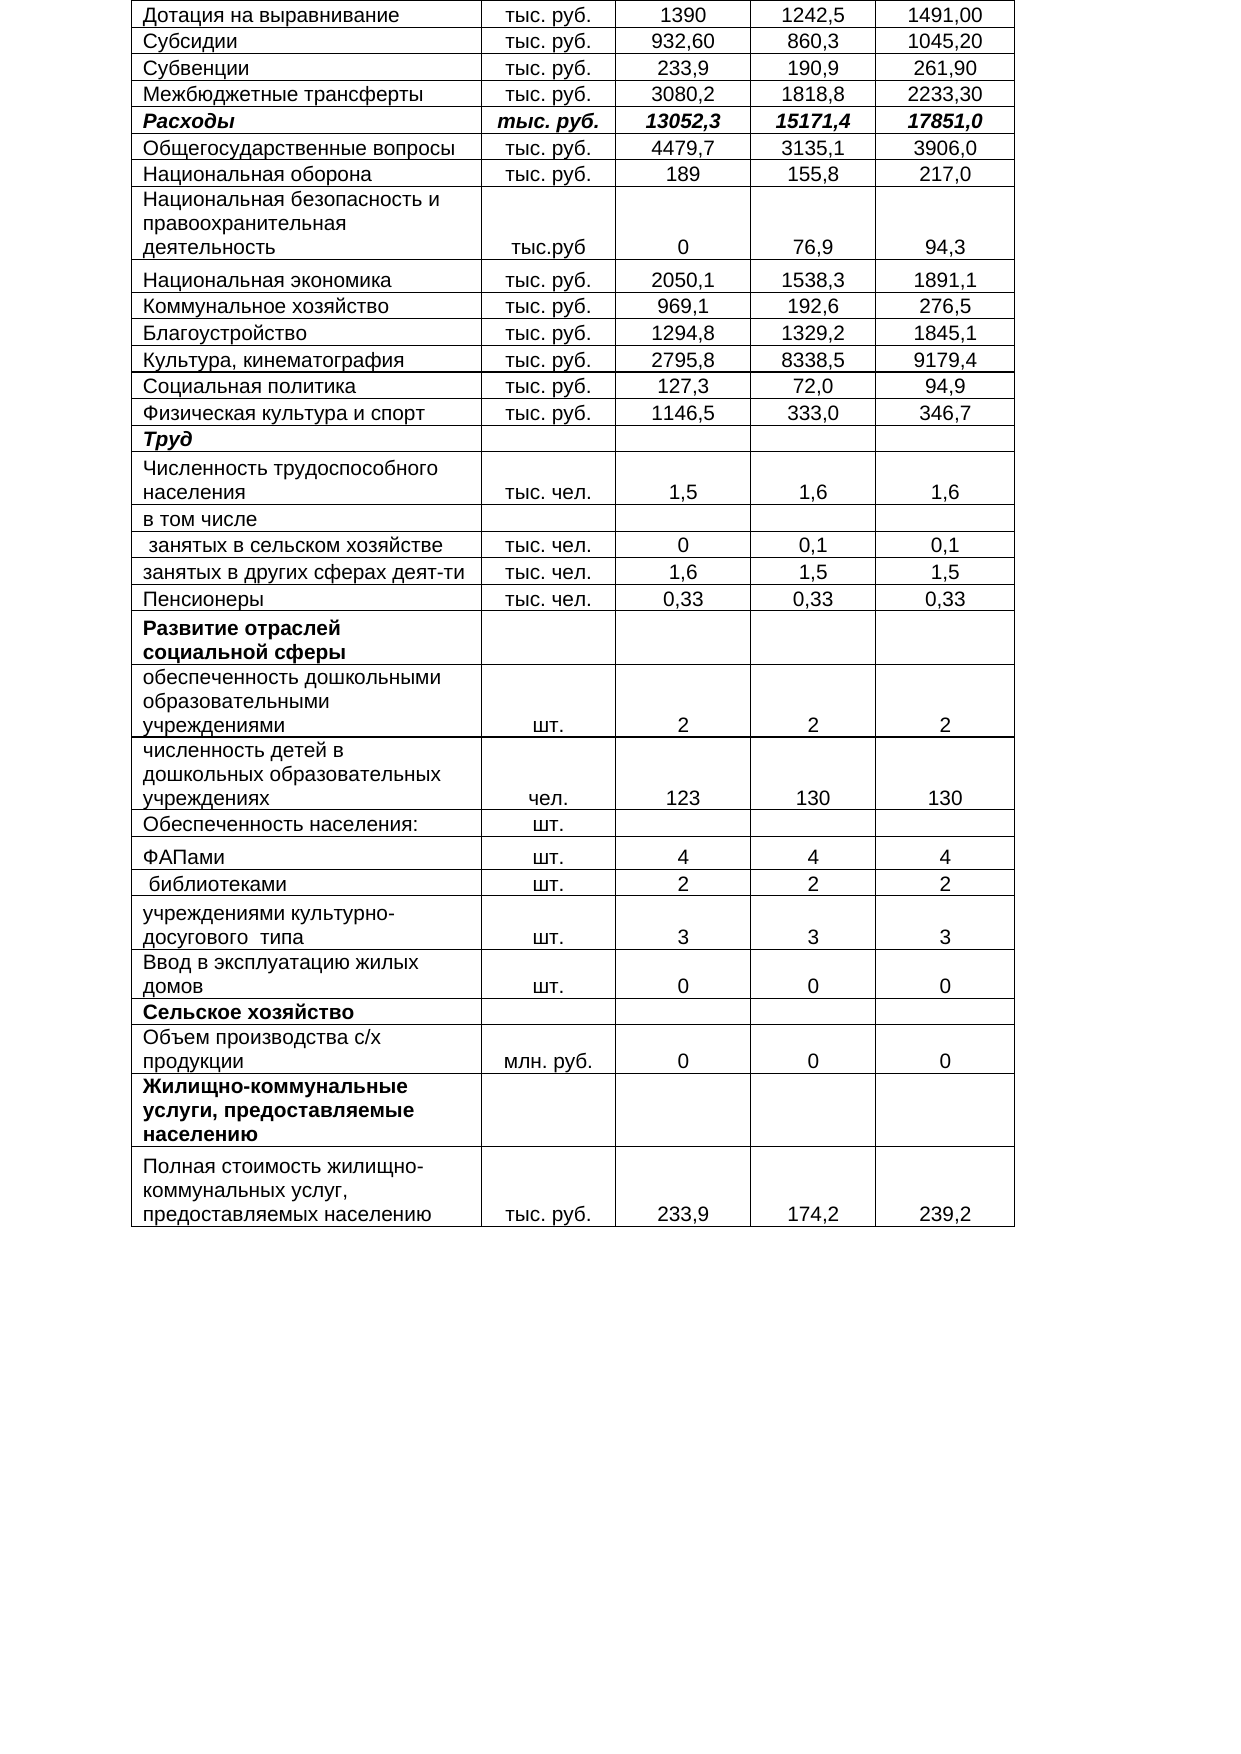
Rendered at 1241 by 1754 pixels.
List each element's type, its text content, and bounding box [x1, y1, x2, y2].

table_cell 1538,3 [751, 260, 875, 292]
table_cell тыс. руб. [482, 134, 615, 159]
table_cell Общегосударственные вопросы [132, 134, 481, 159]
table_cell 2795,8 [616, 346, 750, 371]
table_cell 1891,1 [876, 260, 1014, 292]
table_cell 276,5 [876, 293, 1014, 318]
table_cell 932,60 [616, 28, 750, 53]
table_cell 2 [616, 870, 750, 895]
table_cell тыс. руб. [482, 319, 615, 345]
table_cell 2 [751, 870, 875, 895]
table_cell 189 [616, 160, 750, 186]
table_cell тыс. руб. [482, 54, 615, 80]
table_cell Национальная оборона [132, 160, 481, 186]
table_cell 155,8 [751, 160, 875, 186]
table_cell Обеспеченность населения: [132, 810, 481, 836]
table_cell 0 [616, 950, 750, 997]
table_cell 217,0 [876, 160, 1014, 186]
table_cell 3 [751, 896, 875, 948]
table_cell 1294,8 [616, 319, 750, 345]
table_cell Пенсионеры [132, 585, 481, 610]
table_cell Благоустройство [132, 319, 481, 345]
table_cell [876, 999, 1014, 1024]
table_cell [482, 999, 615, 1024]
table_cell 0,33 [876, 585, 1014, 610]
table_cell библиотеками [132, 870, 481, 895]
table_cell [751, 999, 875, 1024]
table_cell численность детей в дошкольных образовательных учреждениях [132, 738, 481, 809]
table_cell 0,1 [876, 532, 1014, 557]
table_cell 2 [876, 870, 1014, 895]
table_cell 0 [616, 1025, 750, 1073]
table_cell 174,2 [751, 1147, 875, 1226]
table_cell тыс. руб. [482, 1147, 615, 1226]
table_cell 4 [616, 837, 750, 869]
table_cell шт. [482, 896, 615, 948]
table_cell обеспеченность дошкольными образовательными учреждениями [132, 665, 481, 736]
table_cell Дотация на выравнивание [132, 1, 481, 27]
table_cell 3135,1 [751, 134, 875, 159]
table_cell 969,1 [616, 293, 750, 318]
table_cell Межбюджетные трансферты [132, 81, 481, 106]
table_cell [616, 1074, 750, 1146]
table_cell 261,90 [876, 54, 1014, 80]
table_cell 2 [876, 665, 1014, 736]
table_cell в том числе [132, 505, 481, 531]
table_cell 0 [751, 950, 875, 997]
table_cell тыс. чел. [482, 585, 615, 610]
table_cell 0,33 [751, 585, 875, 610]
table_cell 333,0 [751, 399, 875, 424]
table_cell 1045,20 [876, 28, 1014, 53]
table_cell 1329,2 [751, 319, 875, 345]
table_cell Расходы [132, 107, 481, 133]
table_cell занятых в сельском хозяйстве [132, 532, 481, 557]
table_cell тыс. руб. [482, 373, 615, 398]
table_cell 15171,4 [751, 107, 875, 133]
table_cell [876, 505, 1014, 531]
table_cell 1242,5 [751, 1, 875, 27]
table_cell [616, 999, 750, 1024]
table_cell тыс. руб. [482, 346, 615, 371]
table_cell 1,6 [616, 558, 750, 584]
table_cell [876, 810, 1014, 836]
table_cell Коммунальное хозяйство [132, 293, 481, 318]
table_cell 17851,0 [876, 107, 1014, 133]
table_cell Субсидии [132, 28, 481, 53]
table_cell [482, 426, 615, 451]
table_cell [751, 505, 875, 531]
table_cell 1146,5 [616, 399, 750, 424]
table_cell 2233,30 [876, 81, 1014, 106]
table_cell ФАПами [132, 837, 481, 869]
table_cell 1,5 [751, 558, 875, 584]
table_cell 4479,7 [616, 134, 750, 159]
table_cell чел. [482, 738, 615, 809]
table_cell 130 [876, 738, 1014, 809]
table_cell 1491,00 [876, 1, 1014, 27]
table_cell [616, 505, 750, 531]
table_cell [616, 611, 750, 663]
table_cell тыс. руб. [482, 81, 615, 106]
table_cell [751, 611, 875, 663]
table_cell тыс. руб. [482, 399, 615, 424]
table_cell Развитие отраслей социальной сферы [132, 611, 481, 663]
table_cell 2 [616, 665, 750, 736]
table_cell 1818,8 [751, 81, 875, 106]
table_cell шт. [482, 837, 615, 869]
table_cell 1845,1 [876, 319, 1014, 345]
table_cell 1390 [616, 1, 750, 27]
table_cell [876, 426, 1014, 451]
table_cell 13052,3 [616, 107, 750, 133]
table_cell 233,9 [616, 1147, 750, 1226]
table_cell тыс.руб [482, 187, 615, 259]
table_cell 0 [616, 187, 750, 259]
table_cell [482, 1074, 615, 1146]
table_cell 4 [751, 837, 875, 869]
table_cell Ввод в эксплуатацию жилых домов [132, 950, 481, 997]
table_cell [876, 611, 1014, 663]
table_cell 94,3 [876, 187, 1014, 259]
table_cell 0 [876, 1025, 1014, 1073]
table_cell 3906,0 [876, 134, 1014, 159]
table_cell Труд [132, 426, 481, 451]
table_cell Социальная политика [132, 373, 481, 398]
table_cell 2 [751, 665, 875, 736]
table_cell 3 [876, 896, 1014, 948]
table_cell 1,6 [876, 452, 1014, 504]
table_cell Жилищно-коммунальные услуги, предоставляемые населению [132, 1074, 481, 1146]
table_cell 123 [616, 738, 750, 809]
table_cell [482, 505, 615, 531]
table_cell 76,9 [751, 187, 875, 259]
table_cell 346,7 [876, 399, 1014, 424]
table_cell 8338,5 [751, 346, 875, 371]
table_cell тыс. чел. [482, 452, 615, 504]
table_cell Национальная экономика [132, 260, 481, 292]
table_cell [876, 1074, 1014, 1146]
table_cell Субвенции [132, 54, 481, 80]
table_cell 1,5 [876, 558, 1014, 584]
table_cell Полная стоимость жилищно-коммунальных услуг, предоставляемых населению [132, 1147, 481, 1226]
table_cell 239,2 [876, 1147, 1014, 1226]
table_cell 1,6 [751, 452, 875, 504]
table_cell тыс. руб. [482, 107, 615, 133]
table_cell Физическая культура и спорт [132, 399, 481, 424]
table_cell тыс. руб. [482, 160, 615, 186]
table_cell тыс. руб. [482, 28, 615, 53]
table_cell 3080,2 [616, 81, 750, 106]
table_cell шт. [482, 870, 615, 895]
table_cell [751, 426, 875, 451]
table_cell Сельское хозяйство [132, 999, 481, 1024]
table_cell 127,3 [616, 373, 750, 398]
table_cell тыс. руб. [482, 293, 615, 318]
table_cell 0,33 [616, 585, 750, 610]
table_cell 3 [616, 896, 750, 948]
table_cell 9179,4 [876, 346, 1014, 371]
table_cell Объем производства с/х продукции [132, 1025, 481, 1073]
table_cell 0 [751, 1025, 875, 1073]
table_cell 2050,1 [616, 260, 750, 292]
table_cell тыс. чел. [482, 532, 615, 557]
table_cell шт. [482, 665, 615, 736]
table_cell 190,9 [751, 54, 875, 80]
table_cell 233,9 [616, 54, 750, 80]
table_cell 860,3 [751, 28, 875, 53]
table_cell шт. [482, 810, 615, 836]
table_cell Культура, кинематография [132, 346, 481, 371]
table_cell [616, 810, 750, 836]
table_cell 0 [616, 532, 750, 557]
table_cell тыс. руб. [482, 1, 615, 27]
table_cell 0,1 [751, 532, 875, 557]
table_cell Численность трудоспособного населения [132, 452, 481, 504]
table_cell Национальная безопасность и правоохранительная деятельность [132, 187, 481, 259]
table_cell 192,6 [751, 293, 875, 318]
table_cell учреждениями культурно-досугового типа [132, 896, 481, 948]
table_cell 4 [876, 837, 1014, 869]
table_cell тыс. чел. [482, 558, 615, 584]
table_cell млн. руб. [482, 1025, 615, 1073]
table_cell шт. [482, 950, 615, 997]
table_cell 94,9 [876, 373, 1014, 398]
table_cell 72,0 [751, 373, 875, 398]
table_cell 0 [876, 950, 1014, 997]
table_cell занятых в других сферах деят-ти [132, 558, 481, 584]
table_cell тыс. руб. [482, 260, 615, 292]
table_cell [751, 810, 875, 836]
table_cell 1,5 [616, 452, 750, 504]
table_cell [751, 1074, 875, 1146]
table_cell [616, 426, 750, 451]
table_cell [482, 611, 615, 663]
table_cell 130 [751, 738, 875, 809]
